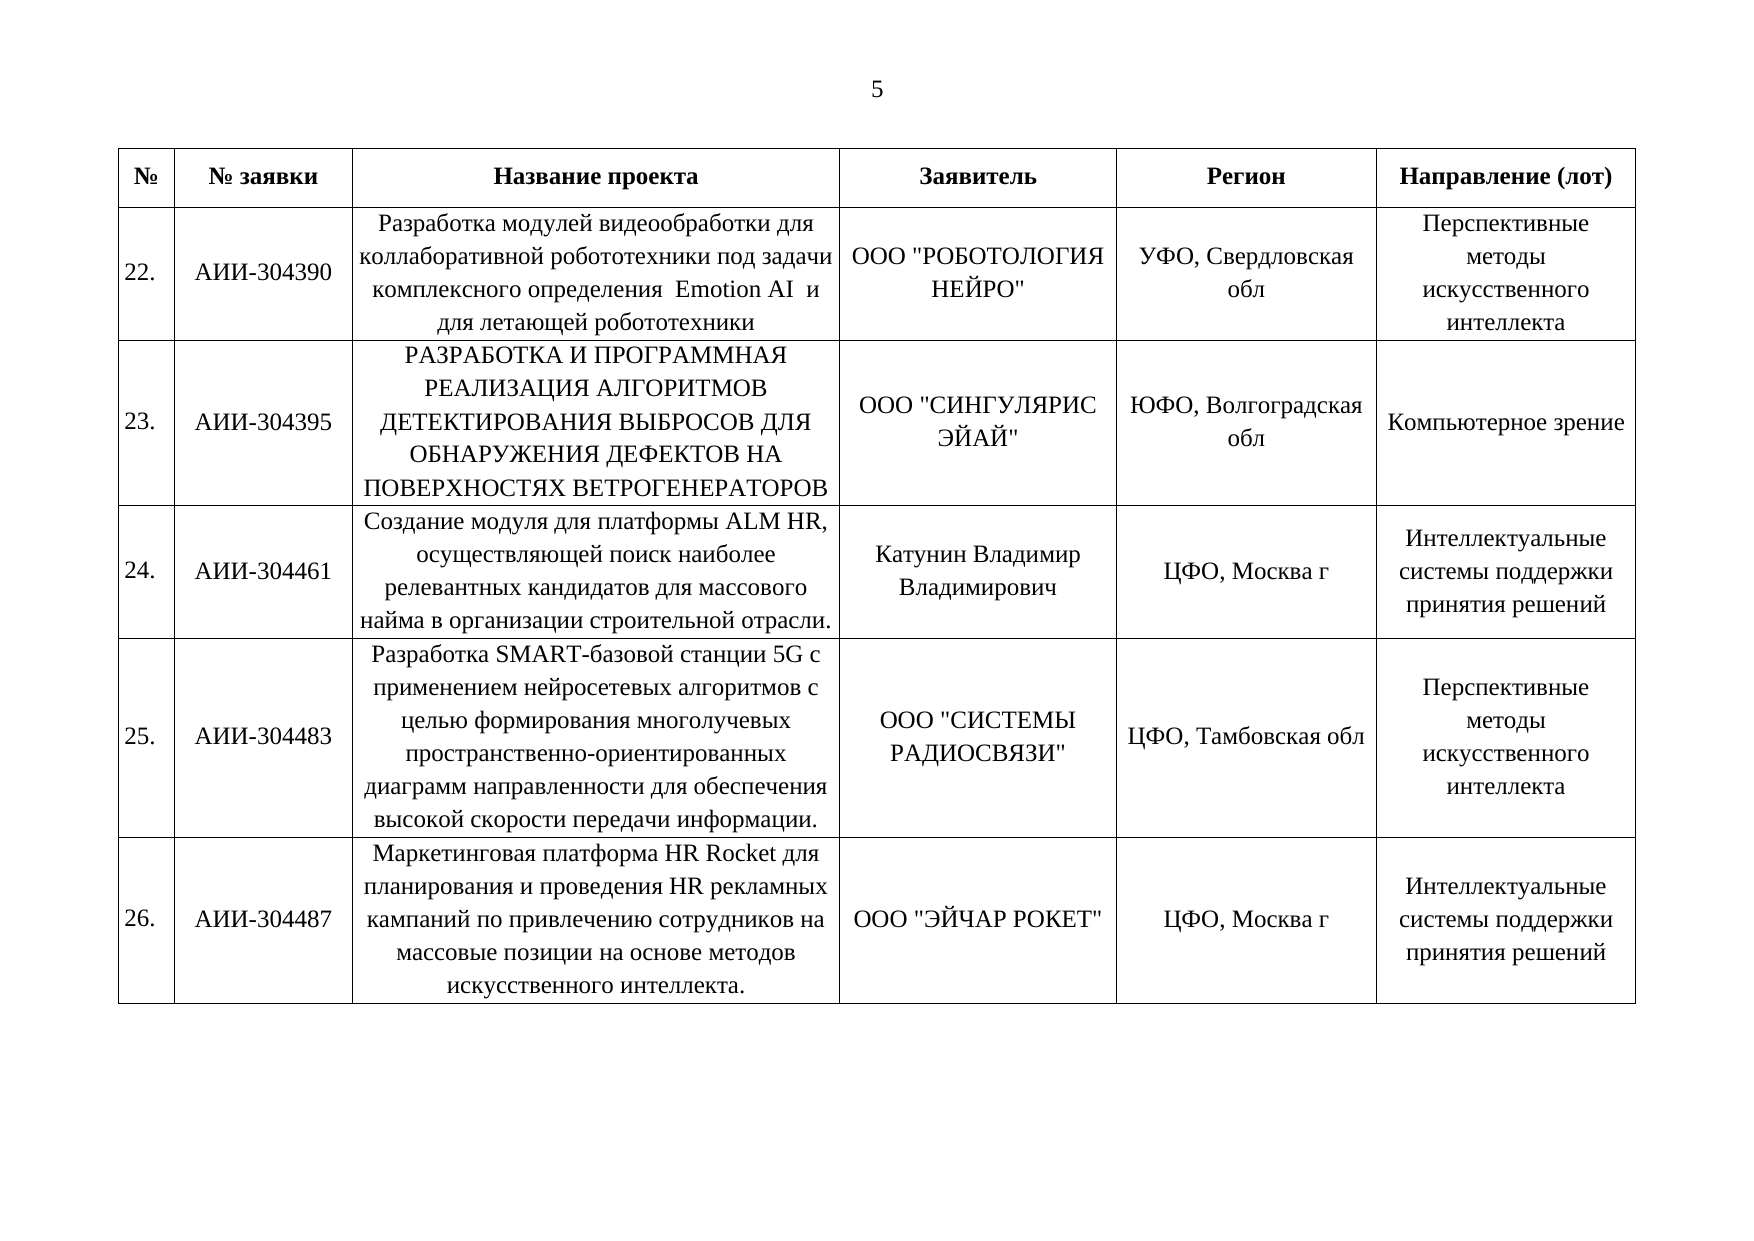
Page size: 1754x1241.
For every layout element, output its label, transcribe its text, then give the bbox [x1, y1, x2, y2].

table_cell ЮФО, Волгоградская обл [1117, 341, 1376, 505]
table_cell АИИ-304483 [175, 639, 352, 837]
table_cell Создание модуля для платформы ALM HR, осуществляющей поиск наиболее релевантных кандидатов для массового найма в организации строительной отрасли. [353, 506, 839, 638]
table_cell УФО, Свердловская обл [1117, 208, 1376, 339]
table_cell АИИ-304390 [175, 208, 352, 339]
table_cell РАЗРАБОТКА И ПРОГРАММНАЯ РЕАЛИЗАЦИЯ АЛГОРИТМОВ ДЕТЕКТИРОВАНИЯ ВЫБРОСОВ ДЛЯ ОБНАРУЖЕНИЯ ДЕФЕКТОВ НА ПОВЕРХНОСТЯХ ВЕТРОГЕНЕРАТОРОВ [353, 341, 839, 505]
table_header Регион [1117, 149, 1376, 207]
table_header № [119, 149, 174, 207]
table_cell ЦФО, Москва г [1117, 506, 1376, 638]
table_cell ЦФО, Тамбовская обл [1117, 639, 1376, 837]
table_cell АИИ-304461 [175, 506, 352, 638]
table_cell Катунин Владимир Владимирович [840, 506, 1116, 638]
table_cell ООО "СИСТЕМЫ РАДИОСВЯЗИ" [840, 639, 1116, 837]
table_cell Перспективные методы искусственного интеллекта [1377, 208, 1635, 339]
table_cell ООО "ЭЙЧАР РОКЕТ" [840, 838, 1116, 1002]
table_cell ЦФО, Москва г [1117, 838, 1376, 1002]
table_cell ООО "СИНГУЛЯРИС ЭЙАЙ" [840, 341, 1116, 505]
table_cell [119, 341, 174, 505]
table_cell Разработка SMART-базовой станции 5G c применением нейросетевых алгоритмов с целью формирования многолучевых пространственно-ориентированных диаграмм направленности для обеспечения высокой скорости передачи информации. [353, 639, 839, 837]
table_cell ООО "РОБОТОЛОГИЯ НЕЙРО" [840, 208, 1116, 339]
table_cell Разработка модулей видеообработки для коллаборативной робототехники под задачи комплексного определения Emotion AI и для летающей робототехники [353, 208, 839, 339]
table_header Заявитель [840, 149, 1116, 207]
table_cell [119, 506, 174, 638]
table_cell Маркетинговая платформа HR Rocket для планирования и проведения HR рекламных кампаний по привлечению сотрудников на массовые позиции на основе методов искусственного интеллекта. [353, 838, 839, 1002]
table_cell [119, 838, 174, 1002]
table_cell Компьютерное зрение [1377, 341, 1635, 505]
table_cell [119, 639, 174, 837]
table_cell АИИ-304487 [175, 838, 352, 1002]
table_header Название проекта [353, 149, 839, 207]
table_cell [119, 208, 174, 339]
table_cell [1377, 838, 1635, 1002]
table_cell Интеллектуальные системы поддержки принятия решений [1377, 506, 1635, 638]
table_cell АИИ-304395 [175, 341, 352, 505]
table_cell Перспективные методы искусственного интеллекта [1377, 639, 1635, 837]
table_header Направление (лот) [1377, 149, 1635, 207]
table_header № заявки [175, 149, 352, 207]
